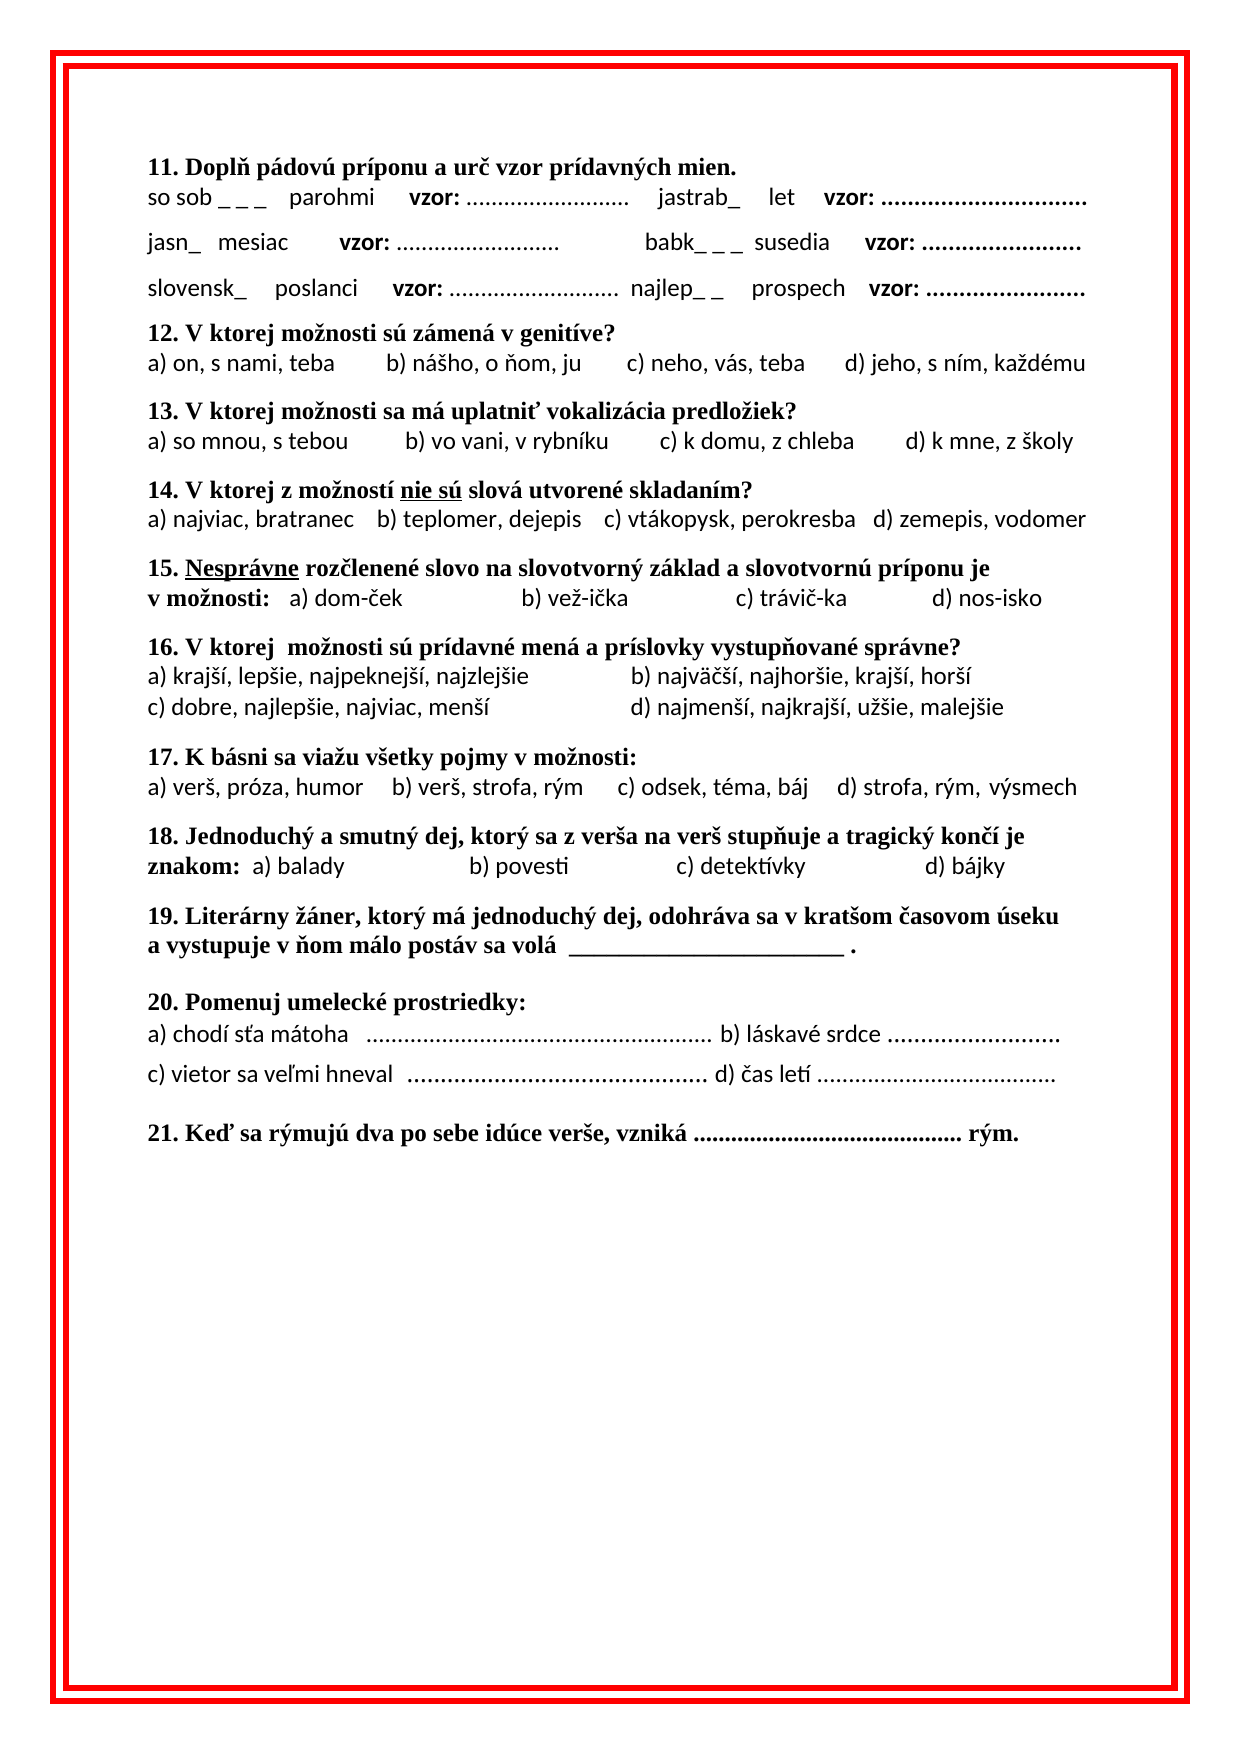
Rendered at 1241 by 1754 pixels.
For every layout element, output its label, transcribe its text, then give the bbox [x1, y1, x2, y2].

text 19. Literárny žáner, ktorý má jednoduchý dej, odohráva sa v kratšom časovom úseku a vystupuje v ňom málo postáv sa volá ______________________ . [147, 901, 1093, 958]
text 18. Jednoduchý a smutný dej, ktorý sa z verša na verš stupňuje a tragický končí je znakom: a) balady b) povesti c) detektívky d) bájky [147, 821, 1093, 881]
text c) dobre, najlepšie, najviac, menší d) najmenší, najkrajší, užšie, malejšie [147, 691, 1093, 722]
text 20. Pomenuj umelecké prostriedky: [147, 987, 1093, 1016]
text a) on, s nami, teba b) nášho, o ňom, ju c) neho, vás, teba d) jeho, s ním, každému [147, 347, 1093, 377]
text a) krajší, lepšie, najpeknejší, najzlejšie b) najväčší, najhoršie, krajší, horší [147, 661, 1093, 691]
text 11. Doplň pádovú príponu a urč vzor prídavných mien. [147, 152, 1093, 181]
text a) so mnou, s tebou b) vo vani, v rybníku c) k domu, z chleba d) k mne, z školy [147, 425, 1093, 456]
text 12. V ktorej možnosti sú zámená v genitíve? [147, 318, 1093, 347]
text so sob _ _ _ parohmi vzor: .......................... jastrab_ let vzor: ............................... [147, 181, 1093, 211]
text 17. K básni sa viažu všetky pojmy v možnosti: [147, 742, 1093, 771]
text 15. Nesprávne rozčlenené slovo na slovotvorný základ a slovotvornú príponu je v možnosti: a) dom-ček b) vež-ička c) trávič-ka d) nos-isko [147, 553, 1093, 613]
text a) najviac, bratranec b) teplomer, dejepis c) vtákopysk, perokresba d) zemepis, vodomer [147, 504, 1093, 534]
text slovensk_ poslanci vzor: ........................... najlep_ _ prospech vzor: ........................ [147, 272, 1093, 303]
text 14. V ktorej z možností nie sú slová utvorené skladaním? [147, 475, 1093, 504]
text 16. V ktorej možnosti sú prídavné mená a príslovky vystupňované správne? [147, 632, 1093, 661]
text a) chodí sťa mátoha ....................................................... b) láskavé srdce .......................... c) vietor sa veľmi hneval ............................................. d) čas letí ...................................... [147, 1016, 1093, 1089]
text 13. V ktorej možnosti sa má uplatniť vokalizácia predložiek? [147, 396, 1093, 425]
text a) verš, próza, humor b) verš, strofa, rým c) odsek, téma, báj d) strofa, rým, výsmech [147, 771, 1093, 801]
text 21. Keď sa rýmujú dva po sebe idúce verše, vzniká ........................................... rým. [147, 1118, 1093, 1146]
text jasn_ mesiac vzor: .......................... babk_ _ _ susedia vzor: ........................ [147, 227, 1093, 257]
